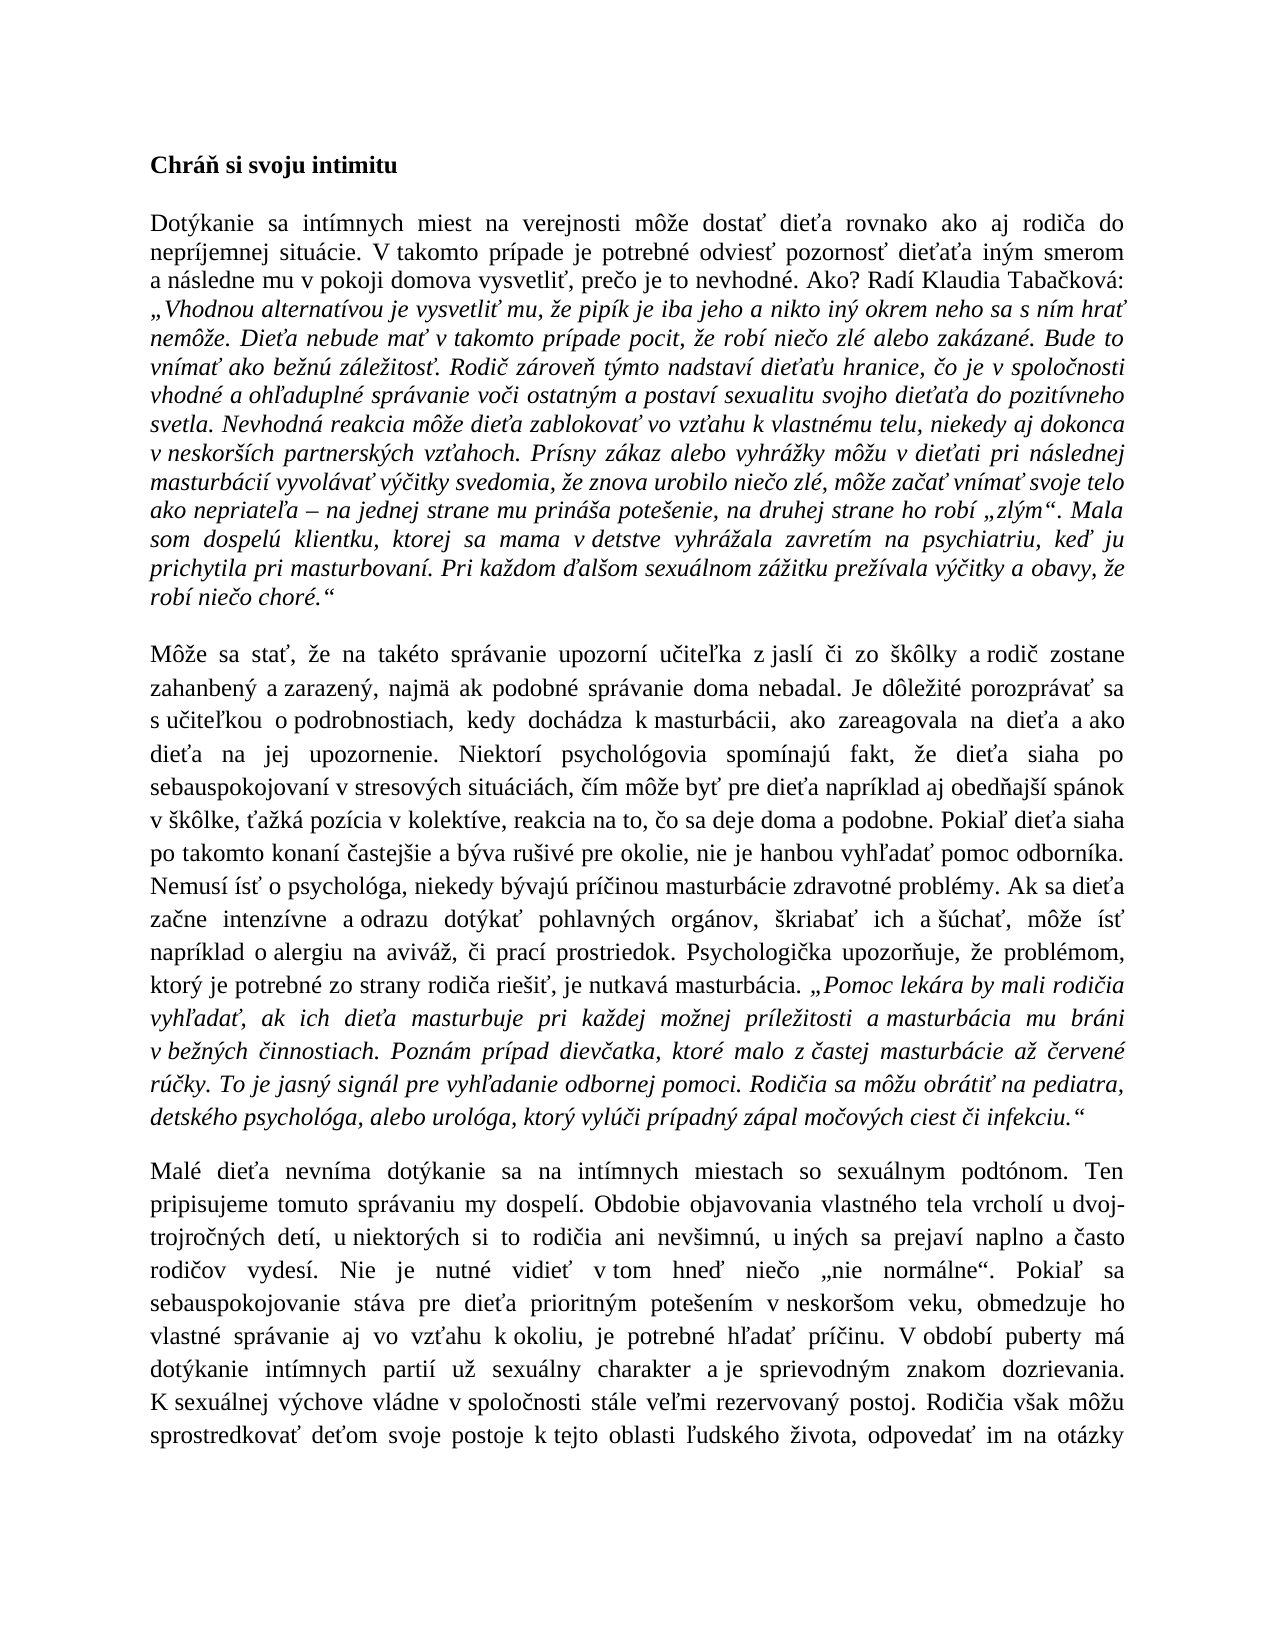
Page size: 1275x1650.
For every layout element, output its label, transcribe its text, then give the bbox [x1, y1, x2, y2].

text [150, 1156, 1125, 1449]
text Dotýkanie sa intímnych miest na verejnosti môže dostať dieťa rovnako ako aj rodiča do nepríjemnej situácie. V takomto prípade je potrebné odviesť pozornosť dieťaťa iným smerom a následne mu v pokoji domova vysvetliť, prečo je to nevhodné. Ako? Radí Klaudia Tabačková: „Vhodnou alternatívou je vysvetliť mu, že pipík je iba jeho a nikto iný okrem neho sa s ním hrať nemôže. Dieťa nebude mať v takomto prípade pocit, že robí niečo zlé alebo zakázané. Bude to vnímať ako bežnú záležitosť. Rodič zároveň týmto nadstaví dieťaťu hranice, čo je v spoločnosti vhodné a ohľaduplné správanie voči ostatným a postaví sexualitu svojho dieťaťa do pozitívneho svetla. Nevhodná reakcia môže dieťa zablokovať vo vzťahu k vlastnému telu, niekedy aj dokonca v neskorších partnerských vzťahoch. Prísny zákaz alebo vyhrážky môžu v dieťati pri následnej masturbácií vyvolávať výčitky svedomia, že znova urobilo niečo zlé, môže začať vnímať svoje telo ako nepriateľa – na jednej strane mu prináša potešenie, na druhej strane ho robí „zlým“. Mala som dospelú klientku, ktorej sa mama v detstve vyhrážala zavretím na psychiatriu, keď ju prichytila pri masturbovaní. Pri každom ďalšom sexuálnom zážitku prežívala výčitky a obavy, že robí niečo choré.“ [150, 208, 1125, 610]
text Môže sa stať, že na takéto správanie upozorní učiteľka z jaslí či zo škôlky a rodič zostane zahanbený a zarazený, najmä ak podobné správanie doma nebadal. Je dôležité porozprávať sa s učiteľkou o podrobnostiach, kedy dochádza k masturbácii, ako zareagovala na dieťa a ako dieťa na jej upozornenie. Niektorí psychológovia spomínajú fakt, že dieťa siaha po sebauspokojovaní v stresových situáciách, čím môže byť pre dieťa napríklad aj obedňajší spánok v škôlke, ťažká pozícia v kolektíve, reakcia na to, čo sa deje doma a podobne. Pokiaľ dieťa siaha po takomto konaní častejšie a býva rušivé pre okolie, nie je hanbou vyhľadať pomoc odborníka. Nemusí ísť o psychológa, niekedy bývajú príčinou masturbácie zdravotné problémy. Ak sa dieťa začne intenzívne a odrazu dotýkať pohlavných orgánov, škriabať ich a šúchať, môže ísť napríklad o alergiu na aviváž, či prací prostriedok. Psychologička upozorňuje, že problémom, ktorý je potrebné zo strany rodiča riešiť, je nutkavá masturbácia. „Pomoc lekára by mali rodičia vyhľadať, ak ich dieťa masturbuje pri každej možnej príležitosti a masturbácia mu bráni v bežných činnostiach. Poznám prípad dievčatka, ktoré malo z častej masturbácie až červené rúčky. To je jasný signál pre vyhľadanie odbornej pomoci. Rodičia sa môžu obrátiť na pediatra, detského psychológa, alebo urológa, ktorý vylúči prípadný zápal močových ciest či infekciu.“ [150, 639, 1125, 1131]
text Chráň si svoju intimitu [150, 150, 1125, 179]
